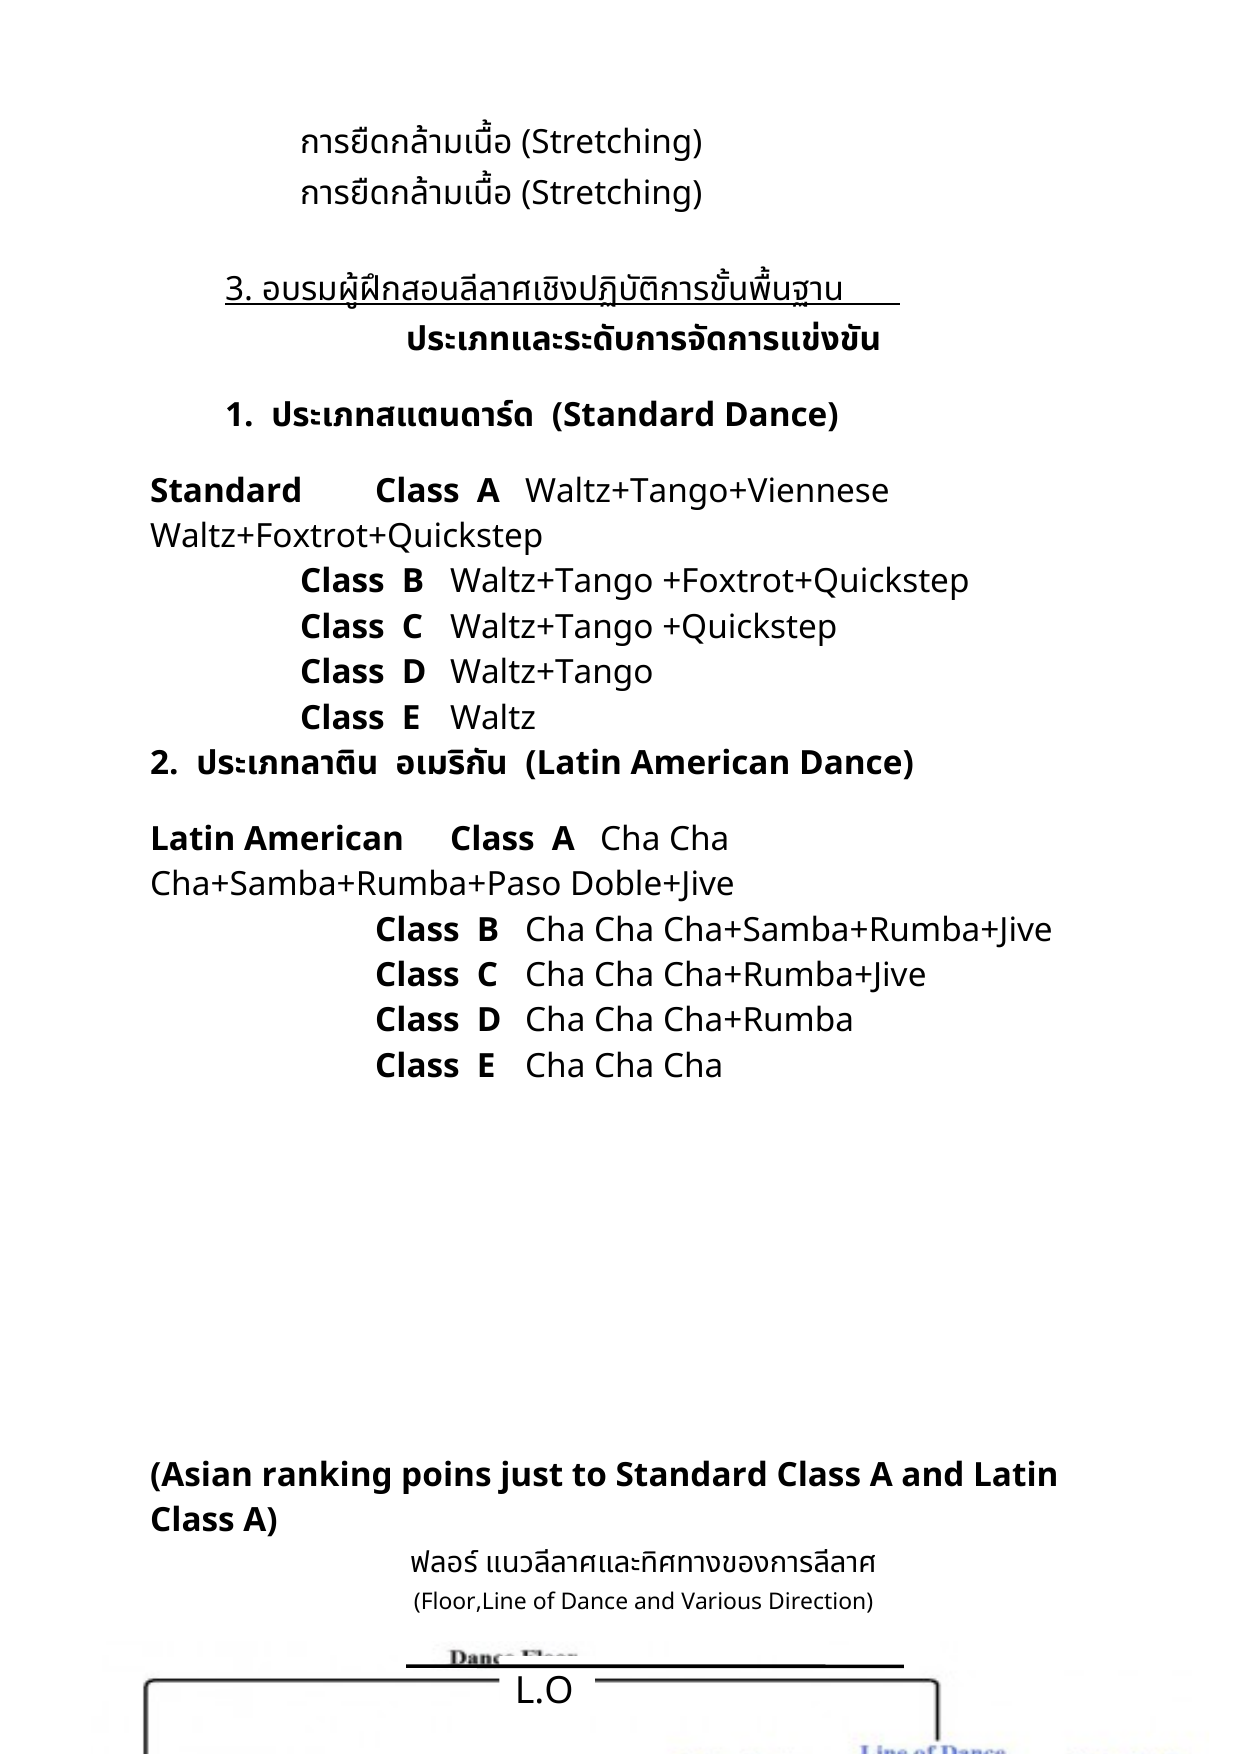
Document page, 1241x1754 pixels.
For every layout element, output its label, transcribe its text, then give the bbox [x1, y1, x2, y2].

text Standard Class A Waltz+Tango+Viennese Waltz+Foxtrot+Quickstep [150, 466, 1137, 557]
text Class E Cha Cha Cha [150, 1042, 1137, 1087]
text ประเภทและระดับการจัดการแข่งขัน [150, 315, 1137, 366]
text Class E Waltz [150, 693, 1137, 739]
text 2. ประเภทลาติน อเมริกัน (Latin American Dance) [150, 739, 1137, 789]
text Class D Cha Cha Cha+Rumba [150, 996, 1137, 1042]
text 3. อบรมผู้ฝึกสอนลีลาศเชิงปฏิบัติการขั้นพื้นฐาน [225, 265, 1137, 315]
text 1. ประเภทสแตนดาร์ด (Standard Dance) [150, 391, 1137, 441]
text ฟลอร์ แนวลีลาศและทิศทางของการลีลาศ [150, 1541, 1137, 1585]
text Class B Waltz+Tango +Foxtrot+Quickstep [150, 557, 1137, 603]
text Class D Waltz+Tango [150, 648, 1137, 693]
text Class B Cha Cha Cha+Samba+Rumba+Jive [150, 905, 1137, 951]
text (Floor,Line of Dance and Various Direction) [150, 1585, 1137, 1617]
text Latin American Class A Cha Cha Cha+Samba+Rumba+Paso Doble+Jive [150, 814, 1137, 905]
text (Asian ranking poins just to Standard Class A and Latin Class A) [150, 1450, 1137, 1541]
text Class C Cha Cha Cha+Rumba+Jive [150, 951, 1137, 996]
text Class C Waltz+Tango +Quickstep [150, 603, 1137, 648]
picture [90, 1641, 1210, 1754]
text การยืดกล้ามเนื้อ (Stretching) [225, 169, 1137, 219]
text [225, 118, 1137, 169]
